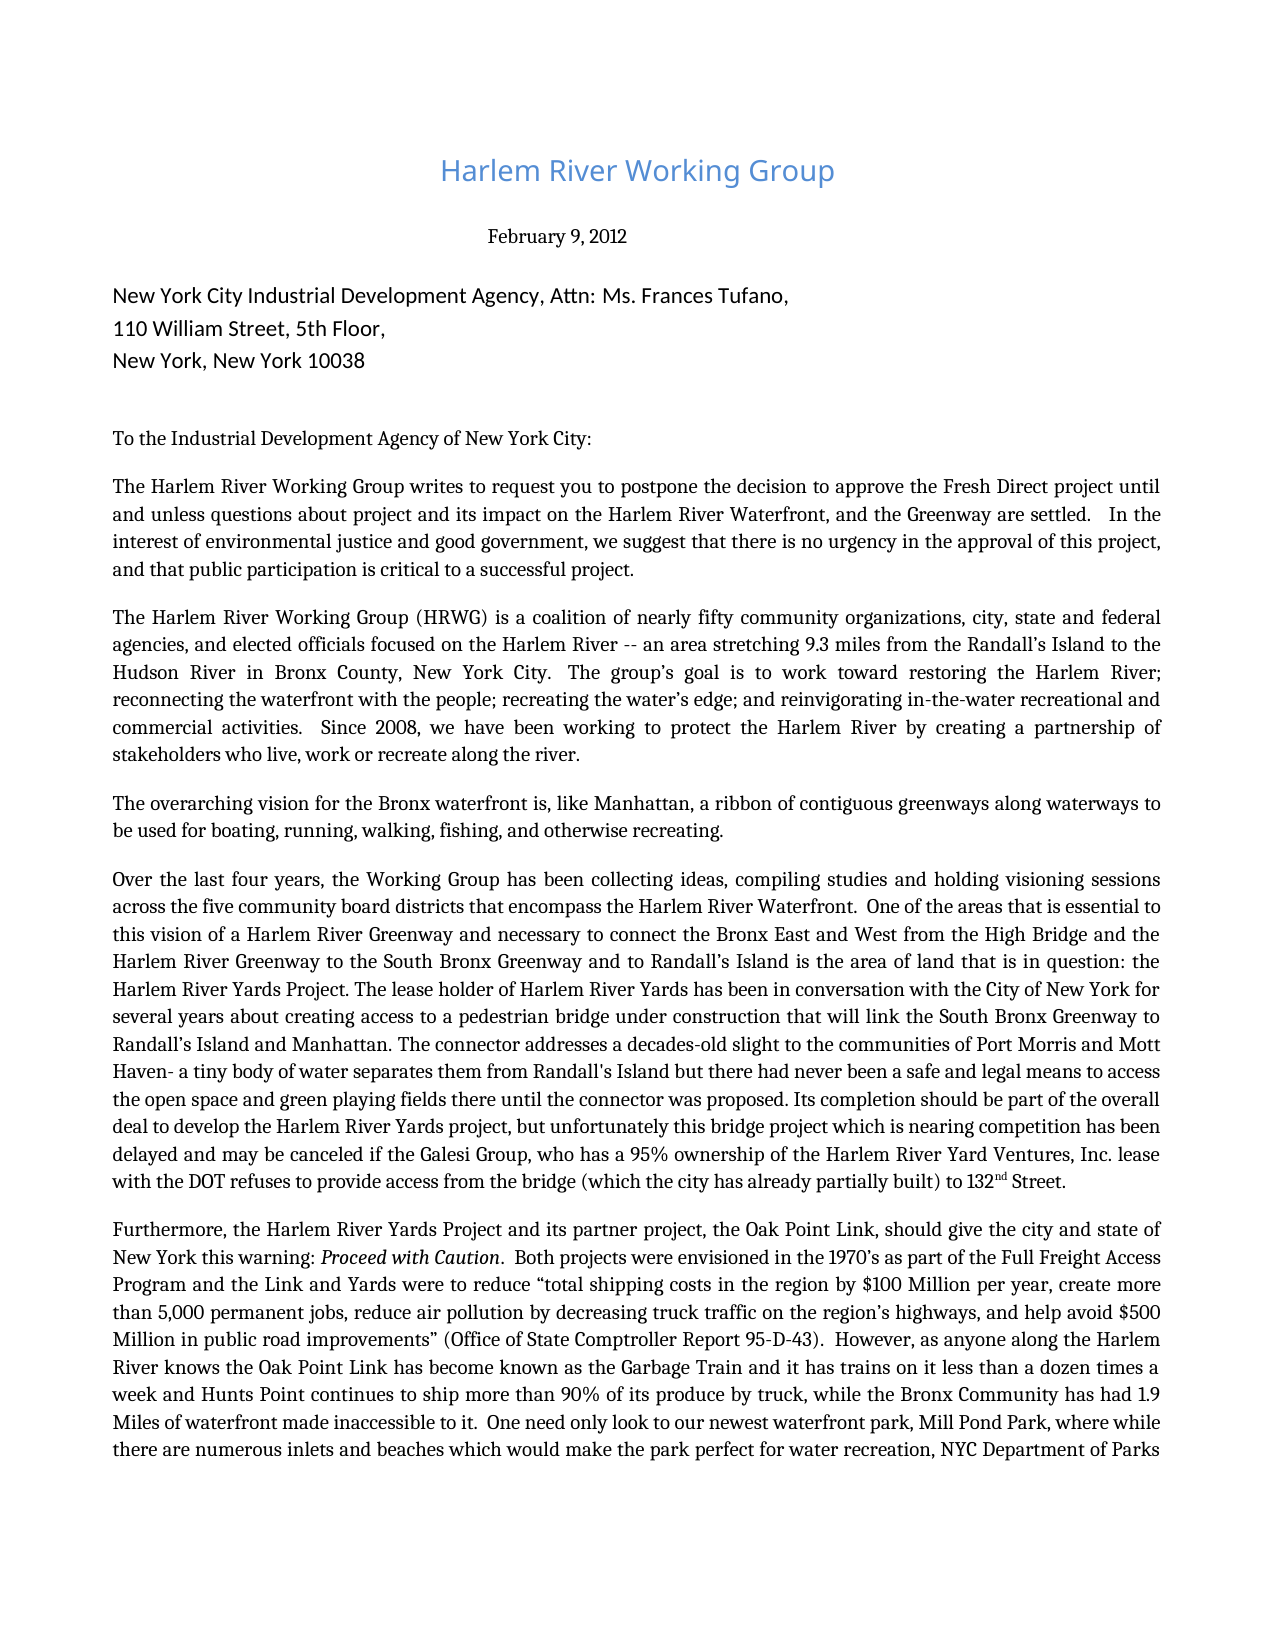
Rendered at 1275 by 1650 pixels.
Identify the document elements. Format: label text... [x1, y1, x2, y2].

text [112, 1218, 1162, 1462]
text The Harlem River Working Group (HRWG) is a coalition of nearly fifty community organizations, city, state and federal agencies, and elected officials focused on the Harlem River -- an area stretching 9.3 miles from the Randall’s Island to the Hudson River in Bronx County, New York City. The group’s goal is to work toward restoring the Harlem River; reconnecting the waterfront with the people; recreating the water’s edge; and reinvigorating in-the-water recreational and commercial activities. Since 2008, we have been working to protect the Harlem River by creating a partnership of stakeholders who live, work or recreate along the river. [112, 606, 1162, 767]
text The overarching vision for the Bronx waterfront is, like Manhattan, a ribbon of contiguous greenways along waterways to be used for boating, running, walking, fishing, and otherwise recreating. [112, 791, 1162, 843]
text New York, New York 10038 [112, 346, 1162, 374]
text New York City Industrial Development Agency, Attn: Ms. Frances Tufano, [112, 281, 1162, 309]
text To the Industrial Development Agency of New York City: [112, 426, 1162, 450]
text Harlem River Working Group [112, 150, 1162, 190]
text 110 William Street, 5th Floor, [112, 314, 1162, 342]
text February 9, 2012 [412, 225, 1162, 249]
text Over the last four years, the Working Group has been collecting ideas, compiling studies and holding visioning sessions across the five community board districts that encompass the Harlem River Waterfront. One of the areas that is essential to this vision of a Harlem River Greenway and necessary to connect the Bronx East and West from the High Bridge and the Harlem River Greenway to the South Bronx Greenway and to Randall’s Island is the area of land that is in question: the Harlem River Yards Project. The lease holder of Harlem River Yards has been in conversation with the City of New York for several years about creating access to a pedestrian bridge under construction that will link the South Bronx Greenway to Randall’s Island and Manhattan. The connector addresses a decades-old slight to the communities of Port Morris and Mott Haven- a tiny body of water separates them from Randall's Island but there had never been a safe and legal means to access the open space and green playing fields there until the connector was proposed. Its completion should be part of the overall deal to develop the Harlem River Yards project, but unfortunately this bridge project which is nearing competition has been delayed and may be canceled if the Galesi Group, who has a 95% ownership of the Harlem River Yard Ventures, Inc. lease with the DOT refuses to provide access from the bridge (which the city has already partially built) to 132nd Street. [112, 867, 1162, 1194]
text The Harlem River Working Group writes to request you to postpone the decision to approve the Fresh Direct project until and unless questions about project and its impact on the Harlem River Waterfront, and the Greenway are settled. In the interest of environmental justice and good government, we suggest that there is no urgency in the approval of this project, and that public participation is critical to a successful project. [112, 475, 1162, 581]
